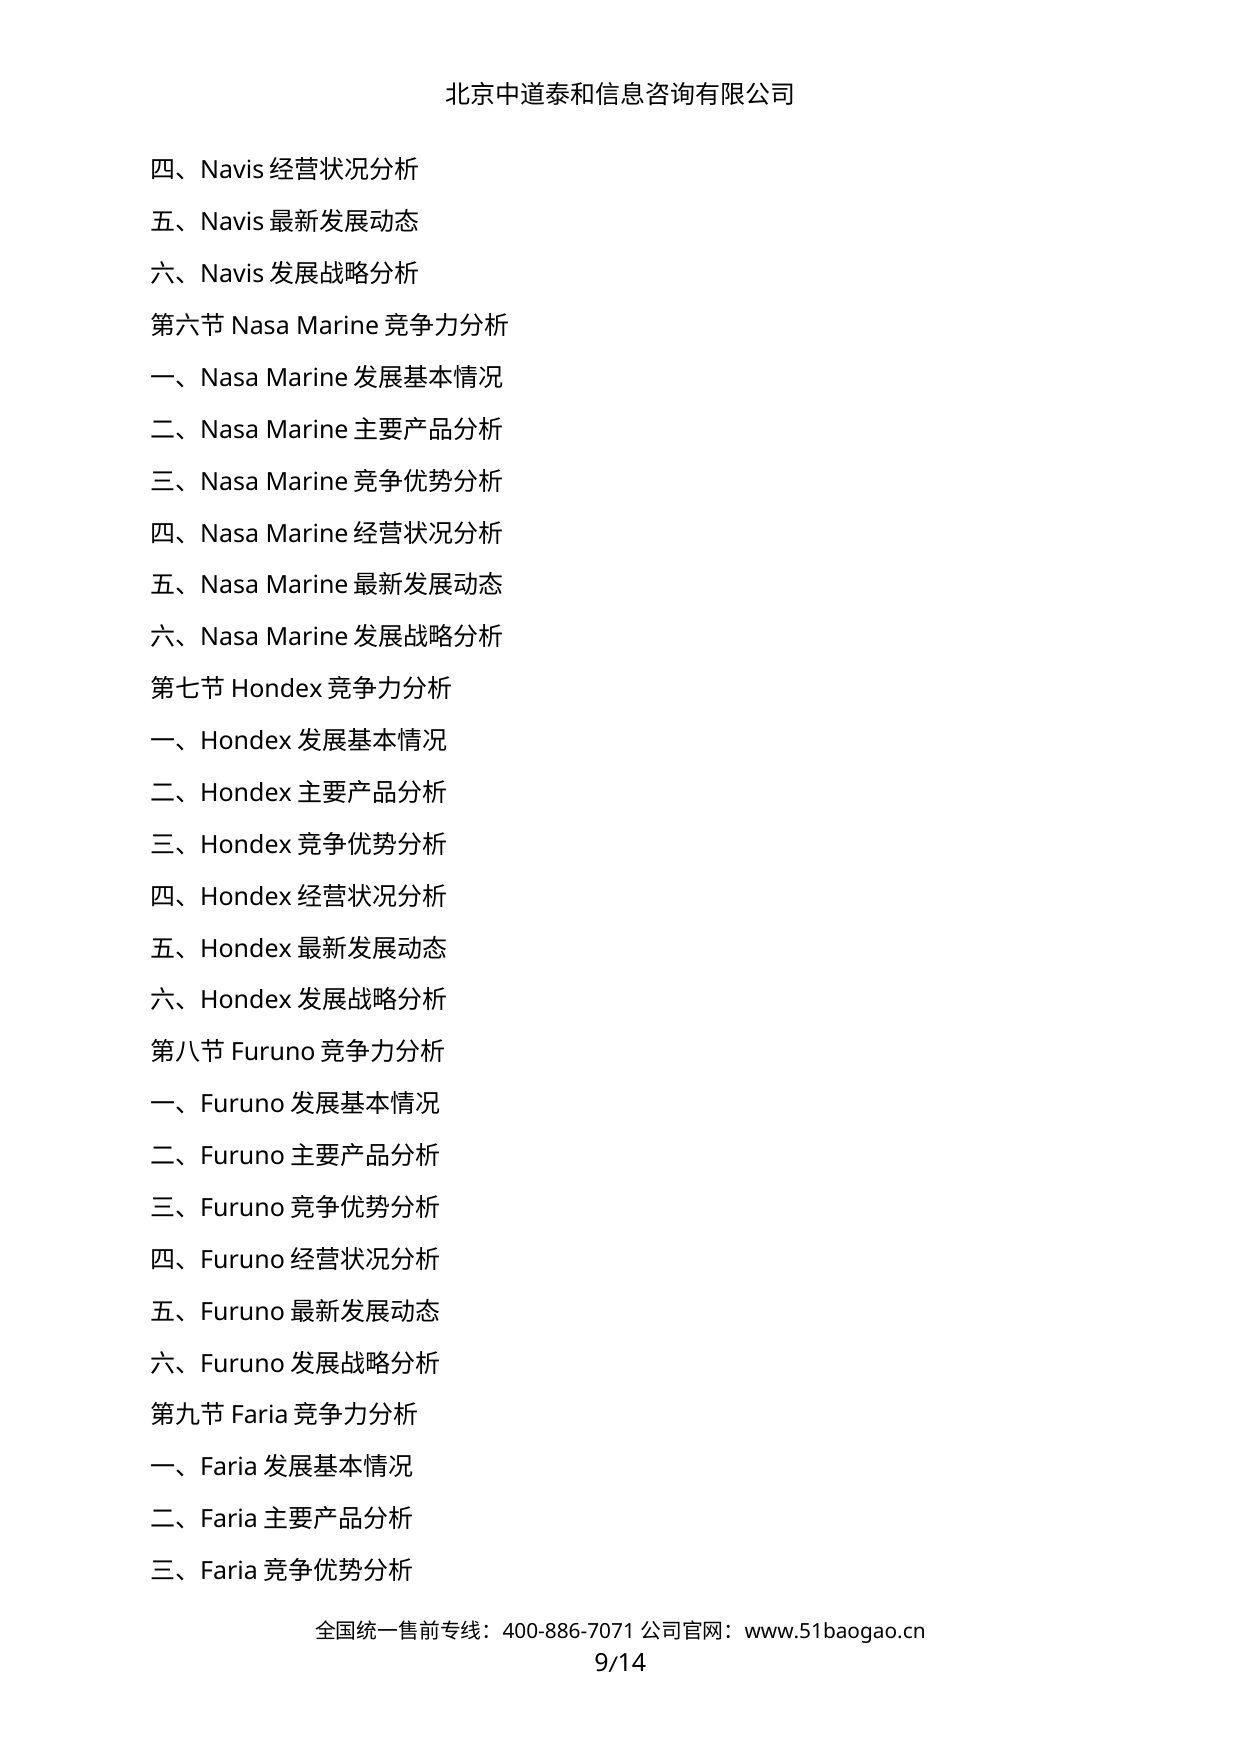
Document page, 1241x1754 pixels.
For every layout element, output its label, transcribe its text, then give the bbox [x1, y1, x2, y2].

text 一、Hondex发展基本情况 [150, 721, 1090, 757]
text 五、Navis最新发展动态 [150, 202, 1090, 238]
text 第九节 Faria竞争力分析 [150, 1395, 1090, 1431]
text 第六节 Nasa Marine竞争力分析 [150, 306, 1090, 342]
text 四、Hondex经营状况分析 [150, 876, 1090, 912]
text 三、Nasa Marine竞争优势分析 [150, 461, 1090, 497]
text 一、Furuno发展基本情况 [150, 1084, 1090, 1120]
text 三、Faria竞争优势分析 [150, 1551, 1090, 1587]
text 二、Faria主要产品分析 [150, 1499, 1090, 1535]
text 六、Nasa Marine发展战略分析 [150, 617, 1090, 653]
text 第七节 Hondex竞争力分析 [150, 669, 1090, 705]
text 五、Furuno最新发展动态 [150, 1291, 1090, 1327]
text 第八节 Furuno竞争力分析 [150, 1032, 1090, 1068]
text 二、Hondex主要产品分析 [150, 772, 1090, 809]
text 四、Navis经营状况分析 [150, 150, 1090, 186]
text 一、Nasa Marine发展基本情况 [150, 357, 1090, 394]
text 二、Nasa Marine主要产品分析 [150, 409, 1090, 446]
text 五、Hondex最新发展动态 [150, 928, 1090, 964]
text 六、Navis发展战略分析 [150, 254, 1090, 290]
text 二、Furuno主要产品分析 [150, 1136, 1090, 1172]
text 三、Furuno竞争优势分析 [150, 1187, 1090, 1224]
text 一、Faria发展基本情况 [150, 1447, 1090, 1483]
text 六、Furuno发展战略分析 [150, 1343, 1090, 1379]
text 五、Nasa Marine最新发展动态 [150, 565, 1090, 601]
text 三、Hondex竞争优势分析 [150, 824, 1090, 861]
text 四、Furuno经营状况分析 [150, 1239, 1090, 1276]
text 六、Hondex发展战略分析 [150, 980, 1090, 1016]
text 四、Nasa Marine经营状况分析 [150, 513, 1090, 549]
